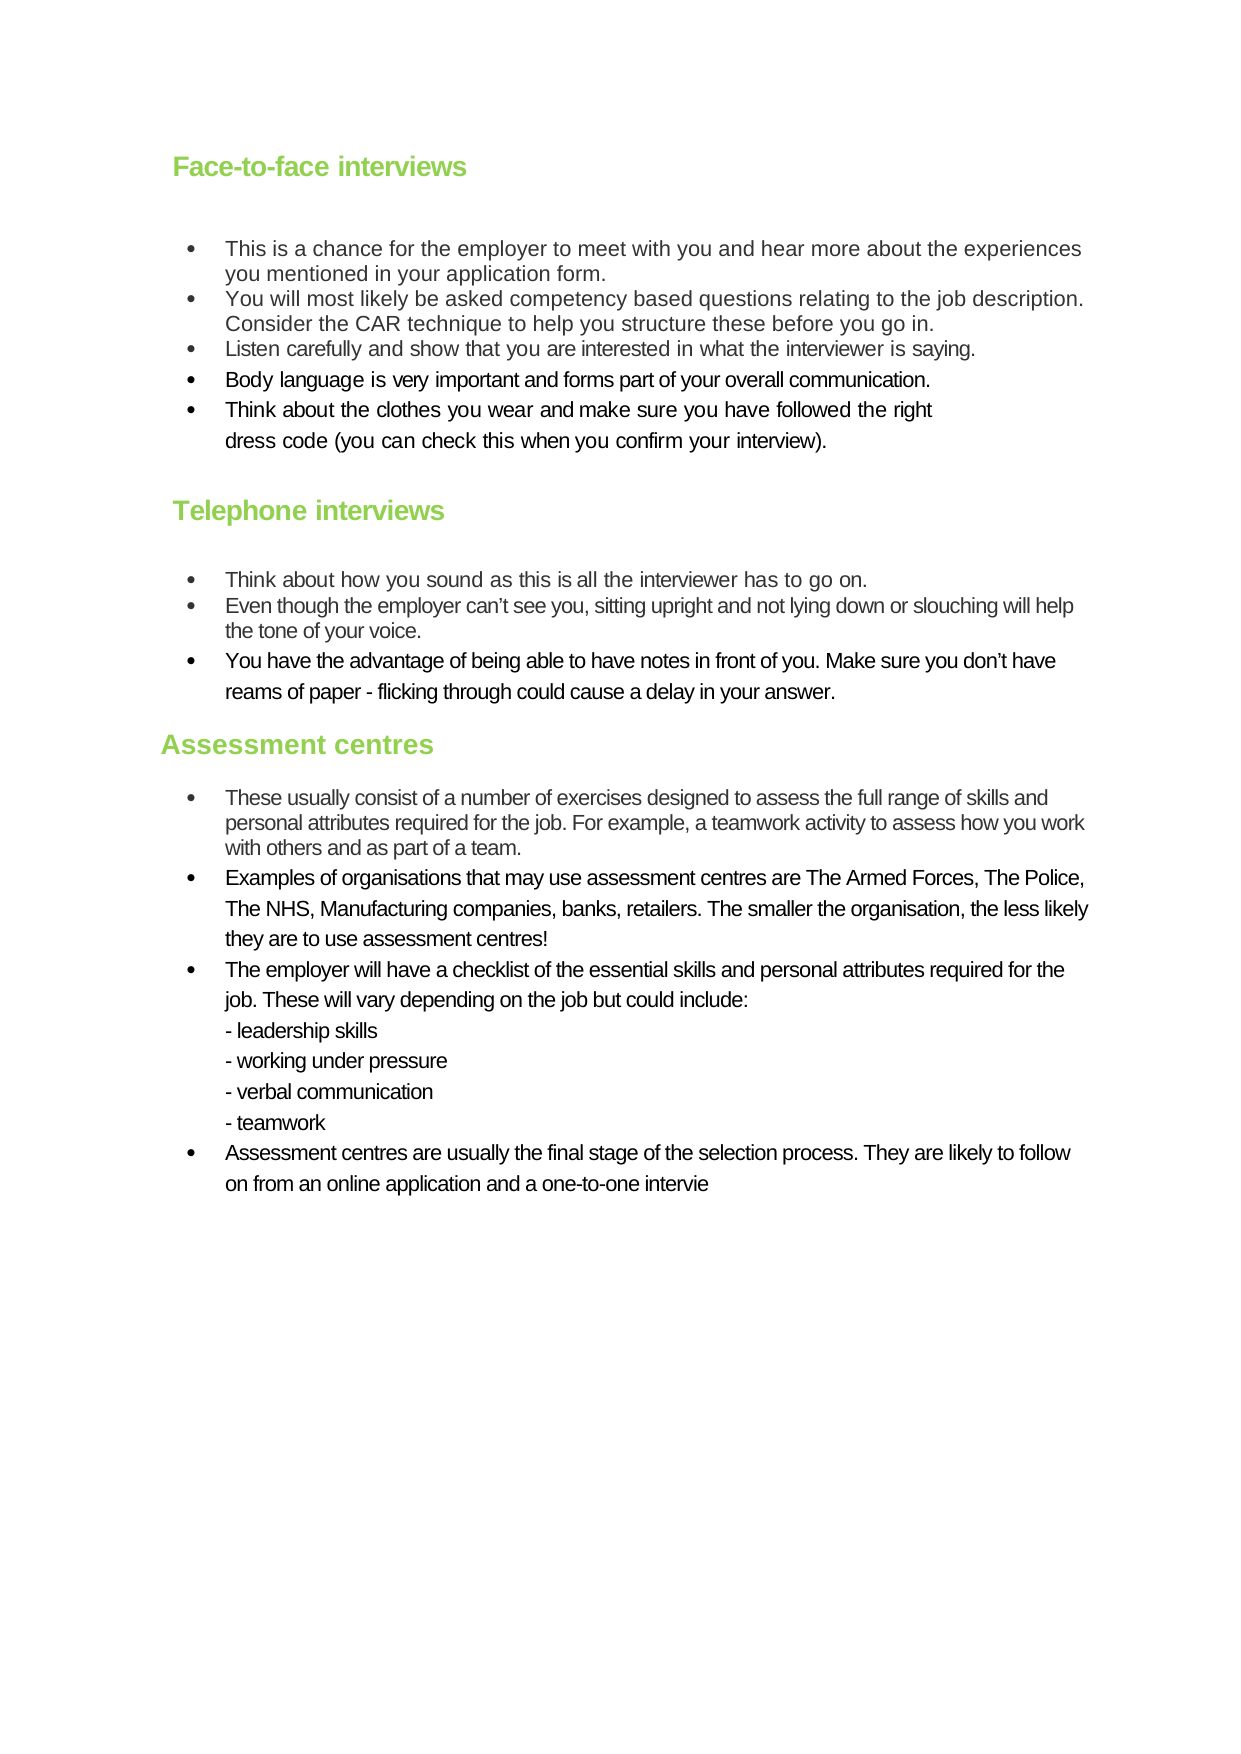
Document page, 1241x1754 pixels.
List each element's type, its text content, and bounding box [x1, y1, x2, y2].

list You have the advantage of being able to have notes in front of you. Make sure you don’t have reams of paper - flicking through could cause a delay in your answer. [187, 643, 1090, 704]
list These usually consist of a number of exercises designed to assess the full range of skills and personal attributes required for the job. For example, a teamwork activity to assess how you work with others and as part of a team. [187, 784, 1090, 860]
text Face-to-face interviews [172, 150, 1090, 182]
list Assessment centres are usually the final stage of the selection process. They are likely to follow on from an online application and a one-to-one intervie [187, 1135, 1090, 1196]
list Body language is very important and forms part of your overall communication. [187, 362, 1090, 392]
list You will most likely be asked competency based questions relating to the job description. Consider the CAR technique to help you structure these before you go in. [187, 286, 1090, 336]
list Think about the clothes you wear and make sure you have followed the right dress code (you can check this when you confirm your interview). [187, 392, 1090, 453]
list Listen carefully and show that you are interested in what the interviewer is saying. [187, 336, 1090, 362]
list Think about how you sound as this is all the interviewer has to go on. [187, 567, 1090, 593]
list This is a chance for the employer to meet with you and hear more about the experiences you mentioned in your application form. [187, 236, 1090, 286]
list Examples of organisations that may use assessment centres are The Armed Forces, The Police, The NHS, Manufacturing companies, banks, retailers. The smaller the organisation, the less likely they are to use assessment centres! [187, 860, 1090, 952]
text Telephone interviews [172, 494, 1090, 527]
list The employer will have a checklist of the essential skills and personal attributes required for the job. These will vary depending on the job but could include: - leadership skills - working under pressure - verbal communication - teamwork [187, 952, 1090, 1135]
text Assessment centres [160, 728, 1090, 784]
list Even though the employer can’t see you, sitting upright and not lying down or slouching will help the tone of your voice. [187, 593, 1090, 643]
